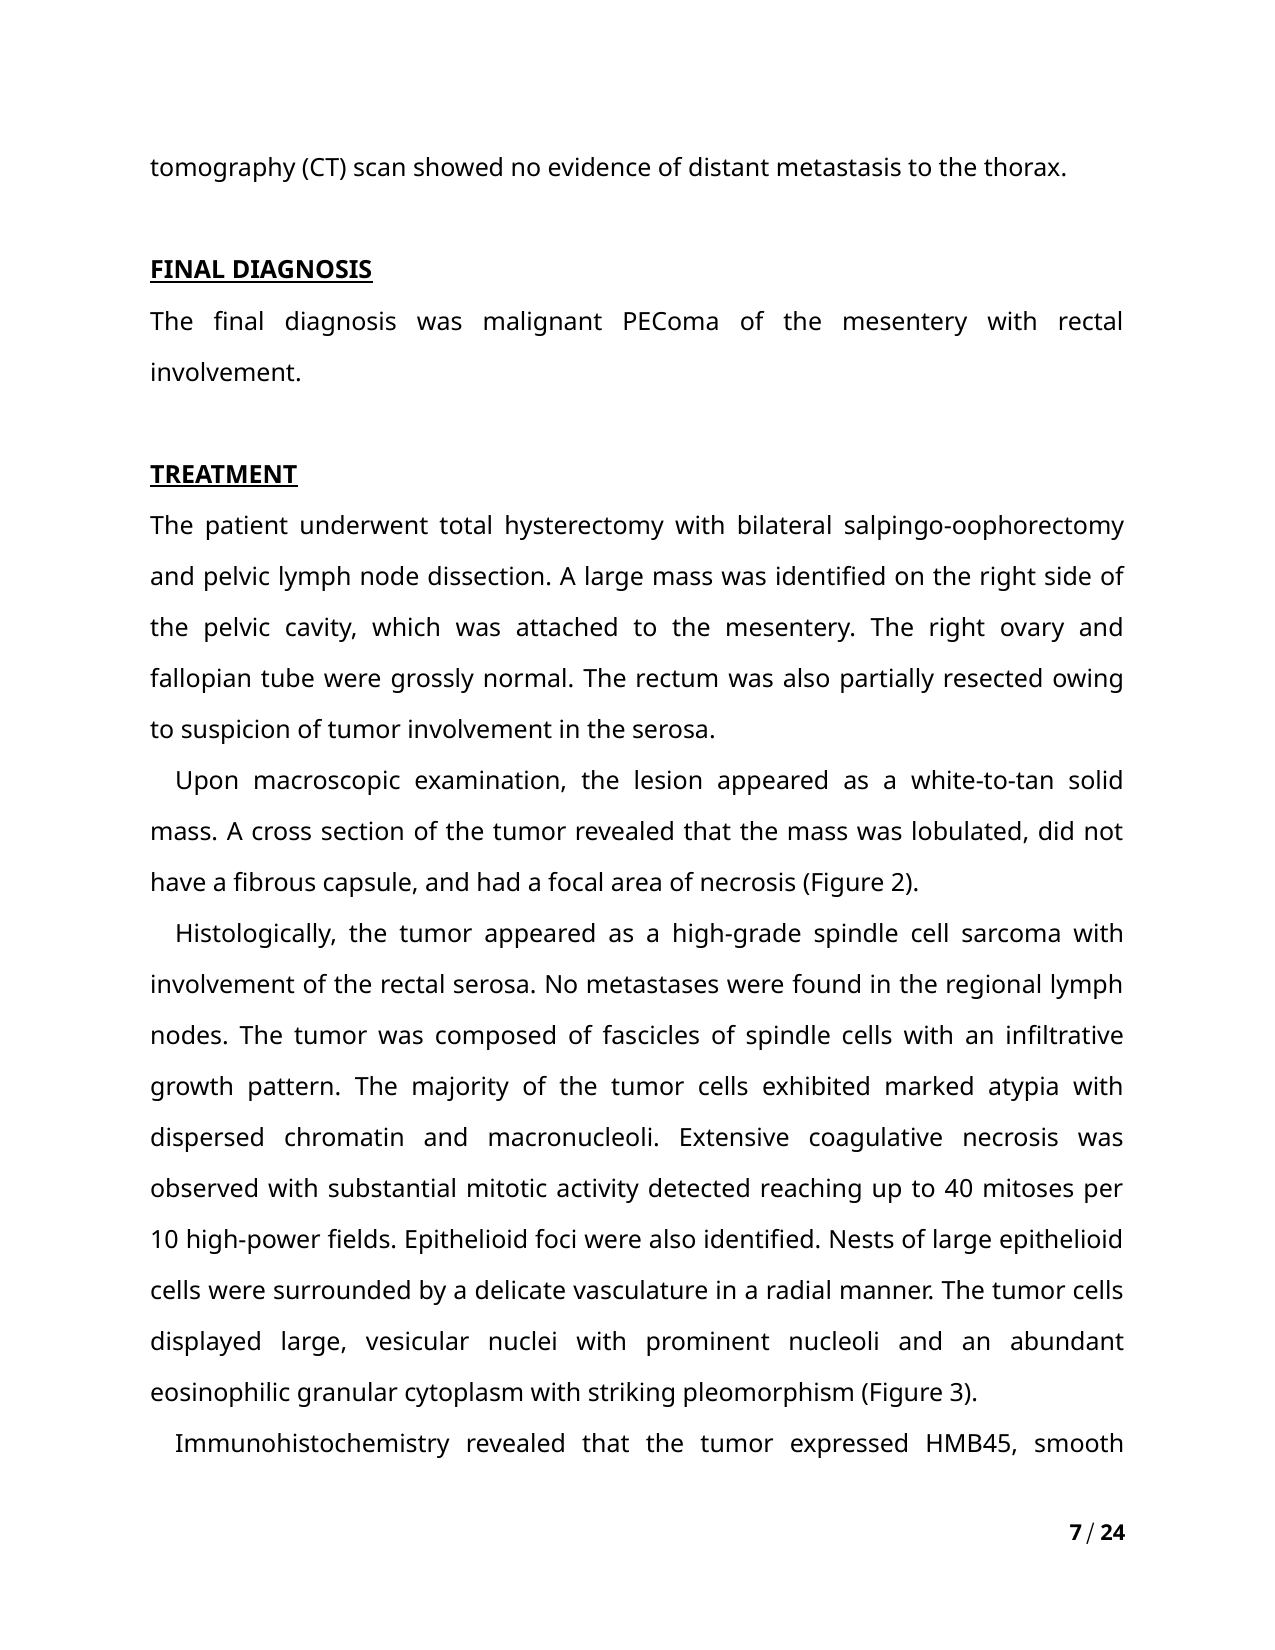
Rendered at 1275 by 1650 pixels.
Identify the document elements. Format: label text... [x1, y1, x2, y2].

text TREATMENT [150, 456, 1125, 490]
text Histologically, the tumor appeared as a high-grade spindle cell sarcoma with involvement of the rectal serosa. No metastases were found in the regional lymph nodes. The tumor was composed of fascicles of spindle cells with an infiltrative growth pattern. The majority of the tumor cells exhibited marked atypia with dispersed chromatin and macronucleoli. Extensive coagulative necrosis was observed with substantial mitotic activity detected reaching up to 40 mitoses per 10 high-power fields. Epithelioid foci were also identified. Nests of large epithelioid cells were surrounded by a delicate vasculature in a radial manner. The tumor cells displayed large, vesicular nuclei with prominent nucleoli and an abundant eosinophilic granular cytoplasm with striking pleomorphism (Figure 3). [150, 916, 1125, 1409]
text FINAL DIAGNOSIS [150, 252, 1125, 286]
text The patient underwent total hysterectomy with bilateral salpingo-oophorectomy and pelvic lymph node dissection. A large mass was identified on the right side of the pelvic cavity, which was attached to the mesentery. The right ovary and fallopian tube were grossly normal. The rectum was also partially resected owing to suspicion of tumor involvement in the serosa. [150, 507, 1125, 746]
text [150, 1426, 1125, 1460]
text Upon macroscopic examination, the lesion appeared as a white-to-tan solid mass. A cross section of the tumor revealed that the mass was lobulated, did not have a fibrous capsule, and had a focal area of necrosis (Figure 2). [150, 762, 1125, 899]
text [150, 150, 1125, 184]
text The final diagnosis was malignant PEComa of the mesentery with rectal involvement. [150, 303, 1125, 388]
